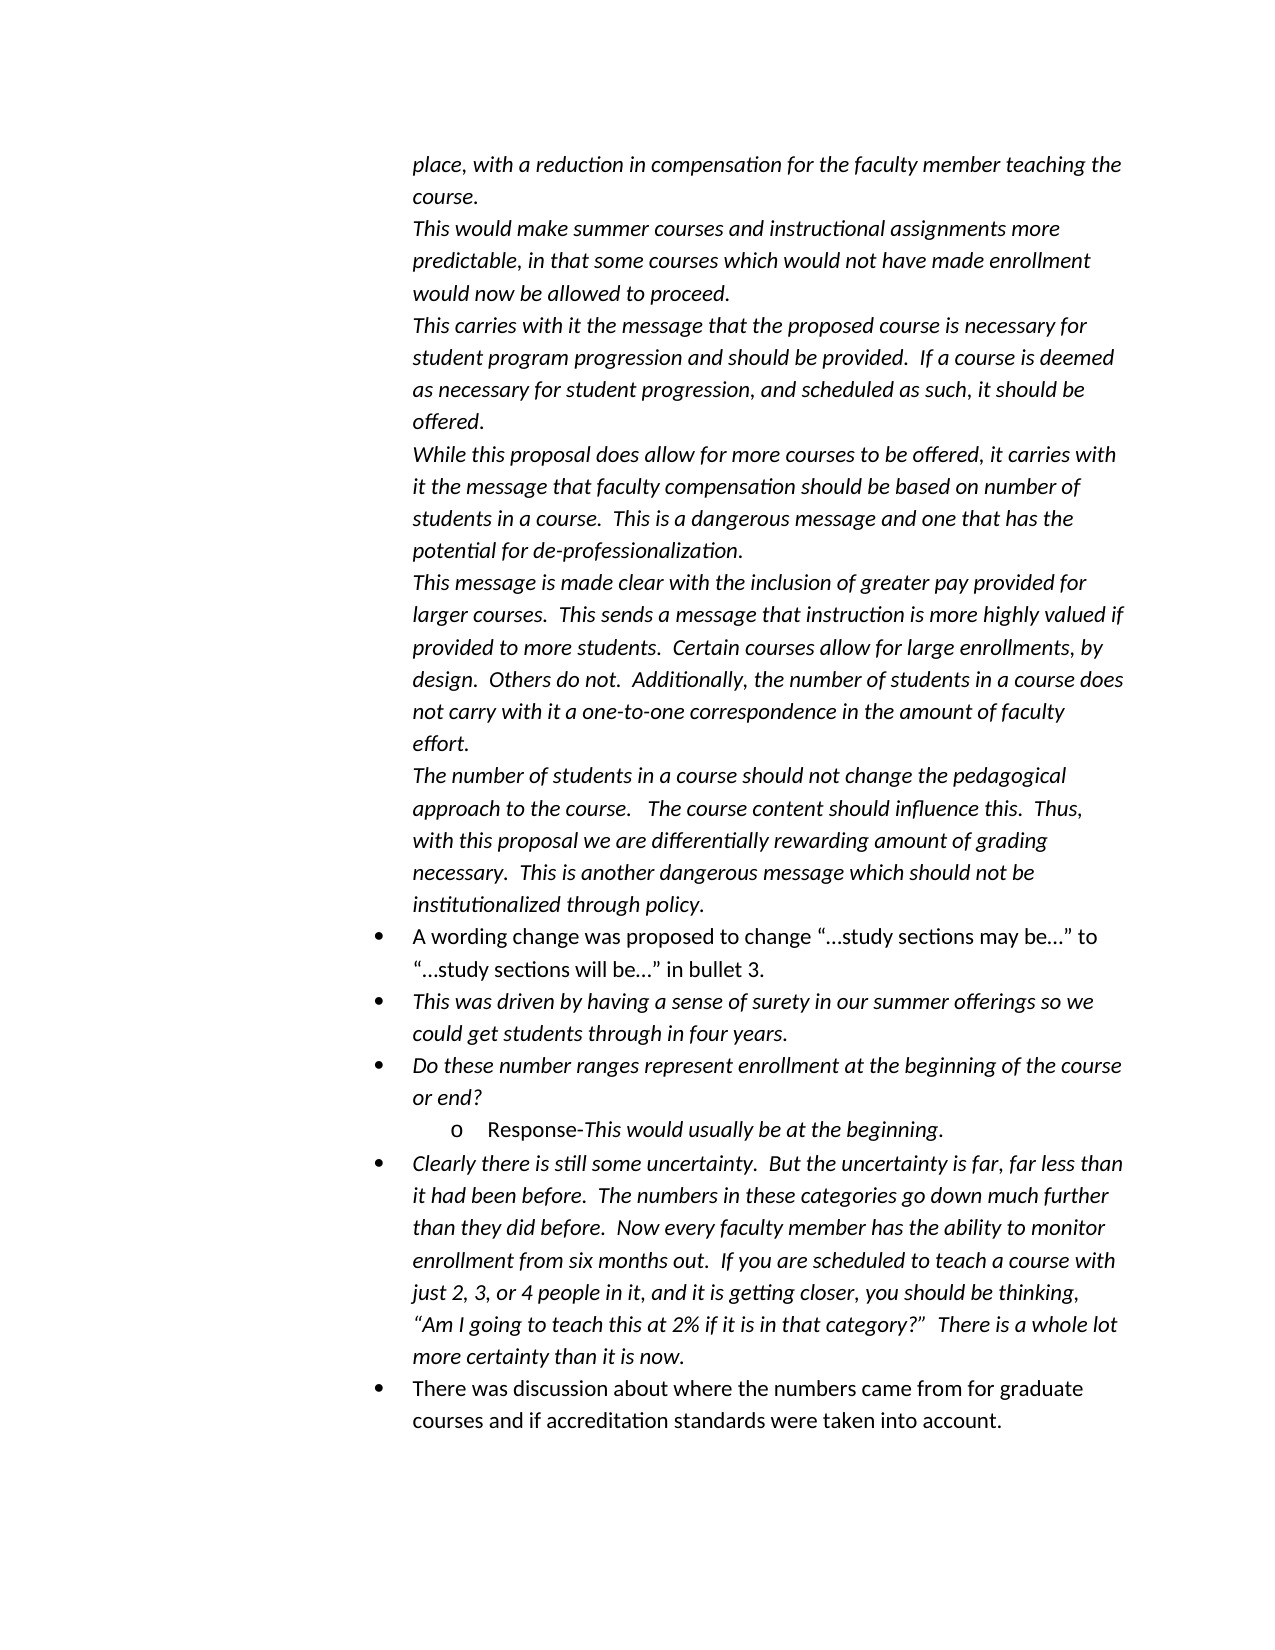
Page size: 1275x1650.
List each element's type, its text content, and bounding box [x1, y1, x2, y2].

list While this proposal does allow for more courses to be offered, it carries with it the message that faculty compensation should be based on number of students in a course. This is a dangerous message and one that has the potential for de-professionalization. [412, 440, 1125, 564]
list Response-This would usually be at the beginning. [450, 1116, 1125, 1145]
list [412, 150, 1125, 210]
list A wording change was proposed to change “…study sections may be…” to “…study sections will be…” in bullet 3. [375, 922, 1125, 983]
list The number of students in a course should not change the pedagogical approach to the course. The course content should influence this. Thus, with this proposal we are differentially rewarding amount of grading necessary. This is another dangerous message which should not be institutionalized through policy. [412, 762, 1125, 918]
list Clearly there is still some uncertainty. But the uncertainty is far, far less than it had been before. The numbers in these categories go down much further than they did before. Now every faculty member has the ability to monitor enrollment from six months out. If you are scheduled to teach a course with just 2, 3, or 4 people in it, and it is getting closer, you should be thinking, “Am I going to teach this at 2% if it is in that category?” There is a whole lot more certainty than it is now. [375, 1149, 1125, 1370]
list There was discussion about where the numbers came from for graduate courses and if accreditation standards were taken into account. [375, 1374, 1125, 1435]
list This was driven by having a sense of surety in our summer offerings so we could get students through in four years. [375, 987, 1125, 1047]
list This message is made clear with the inclusion of greater pay provided for larger courses. This sends a message that instruction is more highly valued if provided to more students. Certain courses allow for large enrollments, by design. Others do not. Additionally, the number of students in a course does not carry with it a one-to-one correspondence in the amount of faculty effort. [412, 568, 1125, 757]
list Do these number ranges represent enrollment at the beginning of the course or end? [375, 1051, 1125, 1111]
list This carries with it the message that the proposed course is necessary for student program progression and should be provided. If a course is deemed as necessary for student progression, and scheduled as such, it should be offered. [412, 311, 1125, 436]
list This would make summer courses and instructional assignments more predictable, in that some courses which would not have made enrollment would now be allowed to proceed. [412, 214, 1125, 307]
